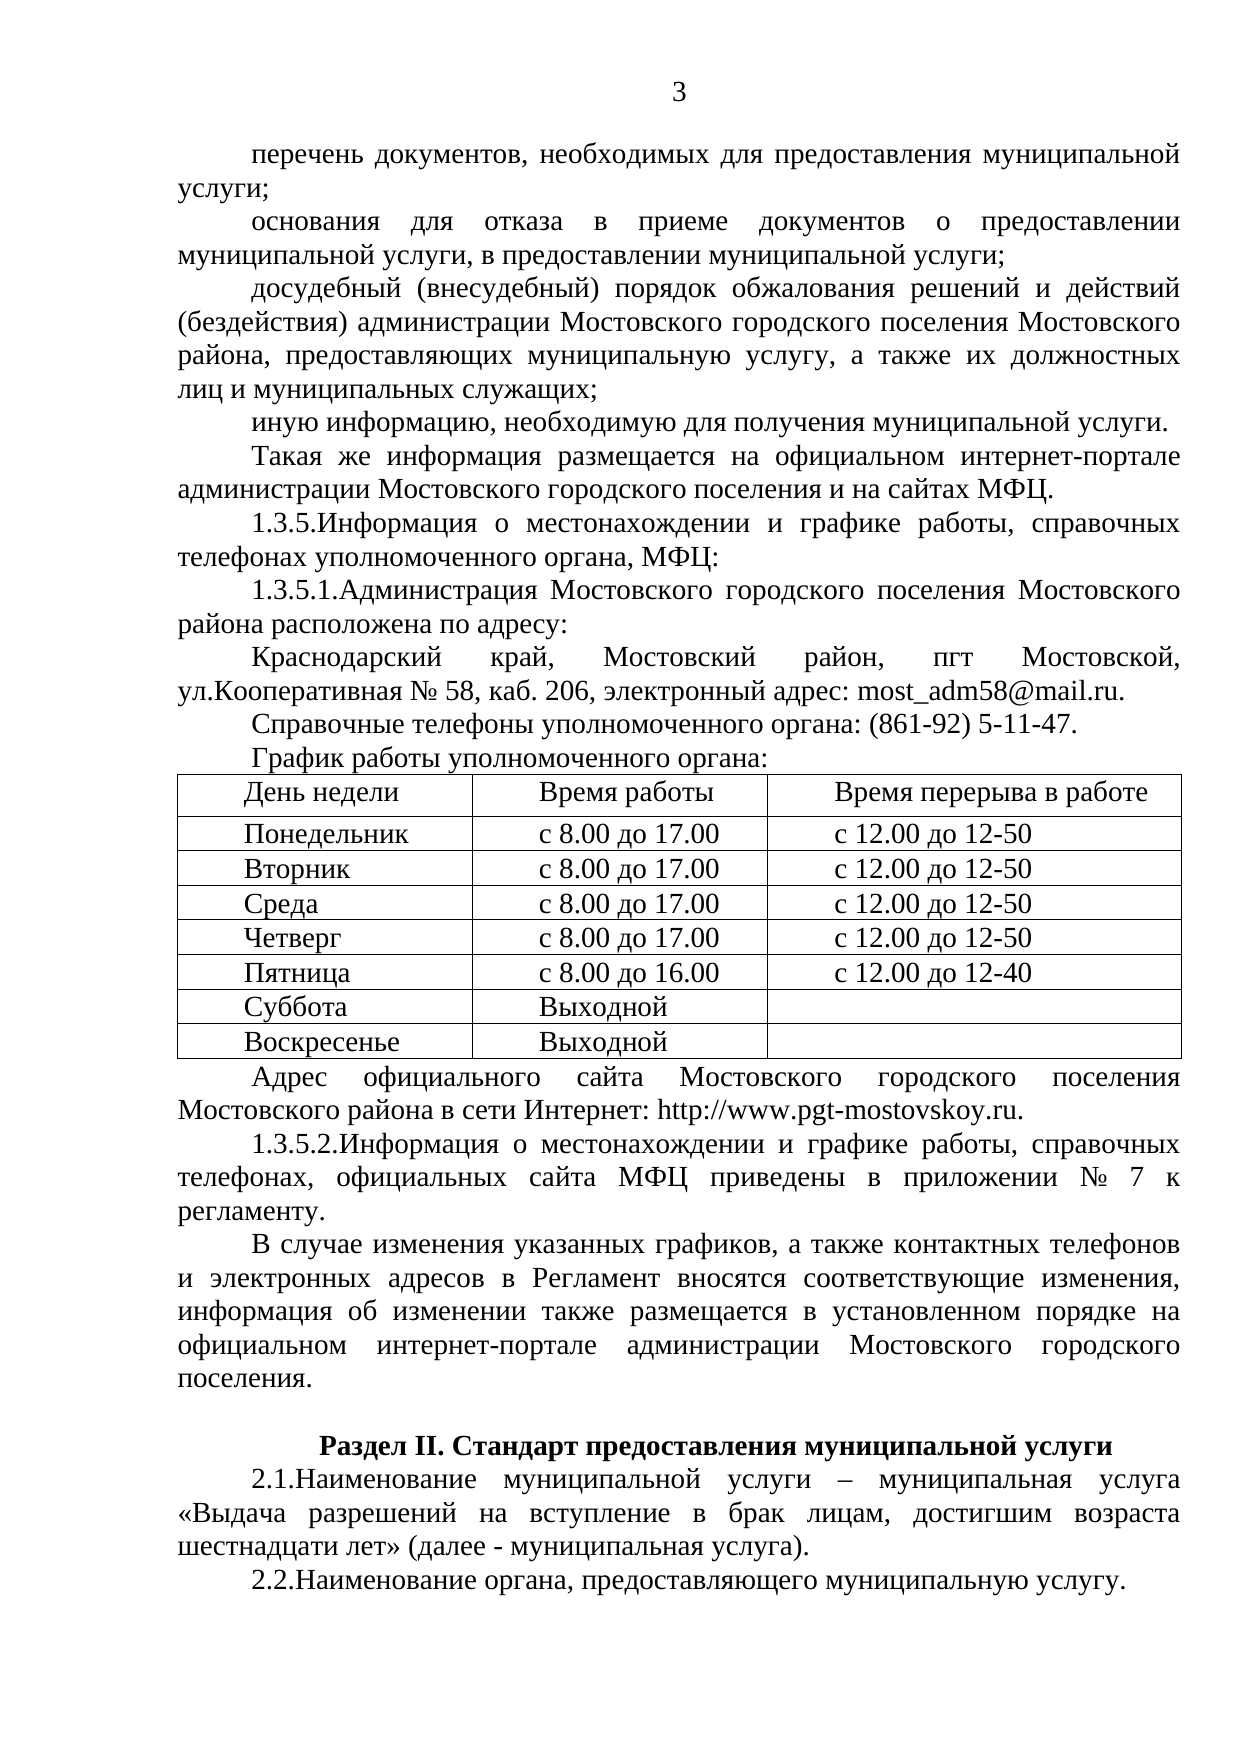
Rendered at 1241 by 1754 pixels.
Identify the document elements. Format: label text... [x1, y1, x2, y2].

text Адрес официального сайта Мостовского городского поселения Мостовского района в сети Интернет: http://www.pgt-mostovskoy.ru. [177, 1059, 1181, 1126]
text 2.2.Наименование органа, предоставляющего муниципальную услугу. [177, 1562, 1181, 1595]
table_cell Воскресенье [178, 1024, 472, 1058]
text В случае изменения указанных графиков, а также контактных телефонов и электронных адресов в Регламент вносятся соответствующие изменения, информация об изменении также размещается в установленном порядке на официальном интернет-портале администрации Мостовского городского поселения. [177, 1226, 1181, 1394]
text 2.1.Наименование муниципальной услуги – муниципальная услуга «Выдача разрешений на вступление в брак лицам, достигшим возраста шестнадцати лет» (далее - муниципальная услуга). [177, 1461, 1181, 1562]
text перечень документов, необходимых для предоставления муниципальной услуги; [177, 136, 1181, 203]
table_cell Понедельник [178, 817, 472, 850]
table_cell Вторник [178, 851, 472, 885]
table_cell с 8.00 до 17.00 [473, 920, 767, 954]
text досудебный (внесудебный) порядок обжалования решений и действий (бездействия) администрации Мостовского городского поселения Мостовского района, предоставляющих муниципальную услугу, а также их должностных лиц и муниципальных служащих; [177, 270, 1181, 404]
table_cell Суббота [178, 990, 472, 1023]
table_cell с 12.00 до 12-50 [768, 886, 1181, 919]
text Такая же информация размещается на официальном интернет-портале администрации Мостовского городского поселения и на сайтах МФЦ. [177, 438, 1181, 505]
text График работы уполномоченного органа: [177, 740, 1181, 773]
text Раздел II. Стандарт предоставления муниципальной услуги [177, 1428, 1181, 1461]
text 1.3.5.Информация о местонахождении и графике работы, справочных телефонах уполномоченного органа, МФЦ: [177, 505, 1181, 572]
text основания для отказа в приеме документов о предоставлении муниципальной услуги, в предоставлении муниципальной услуги; [177, 203, 1181, 270]
table_header День недели [178, 775, 472, 816]
table_cell с 12.00 до 12-50 [768, 920, 1181, 954]
table_cell с 8.00 до 17.00 [473, 817, 767, 850]
table_cell Выходной [473, 990, 767, 1023]
table_cell Пятница [178, 955, 472, 988]
text иную информацию, необходимую для получения муниципальной услуги. [177, 404, 1181, 438]
table_cell с 8.00 до 16.00 [473, 955, 767, 988]
table_header Время перерыва в работе [768, 775, 1181, 816]
table_cell Выходной [473, 1024, 767, 1058]
text Справочные телефоны уполномоченного органа: (861-92) 5-11-47. [177, 706, 1181, 740]
text Краснодарский край, Мостовский район, пгт Мостовской, ул.Кооперативная № 58, каб. 206, электронный адрес: most_adm58@mail.ru. [177, 639, 1181, 706]
table_cell [768, 1024, 1181, 1058]
table_header Время работы [473, 775, 767, 816]
table_cell [768, 990, 1181, 1023]
table_cell Четверг [178, 920, 472, 954]
table_cell с 8.00 до 17.00 [473, 851, 767, 885]
table_cell с 12.00 до 12-50 [768, 817, 1181, 850]
table_cell Среда [178, 886, 472, 919]
table_cell с 12.00 до 12-40 [768, 955, 1181, 988]
table_cell с 8.00 до 17.00 [473, 886, 767, 919]
text 1.3.5.1.Администрация Мостовского городского поселения Мостовского района расположена по адресу: [177, 572, 1181, 639]
text 1.3.5.2.Информация о местонахождении и графике работы, справочных телефонах, официальных сайта МФЦ приведены в приложении № 7 к регламенту. [177, 1126, 1181, 1226]
table_cell с 12.00 до 12-50 [768, 851, 1181, 885]
